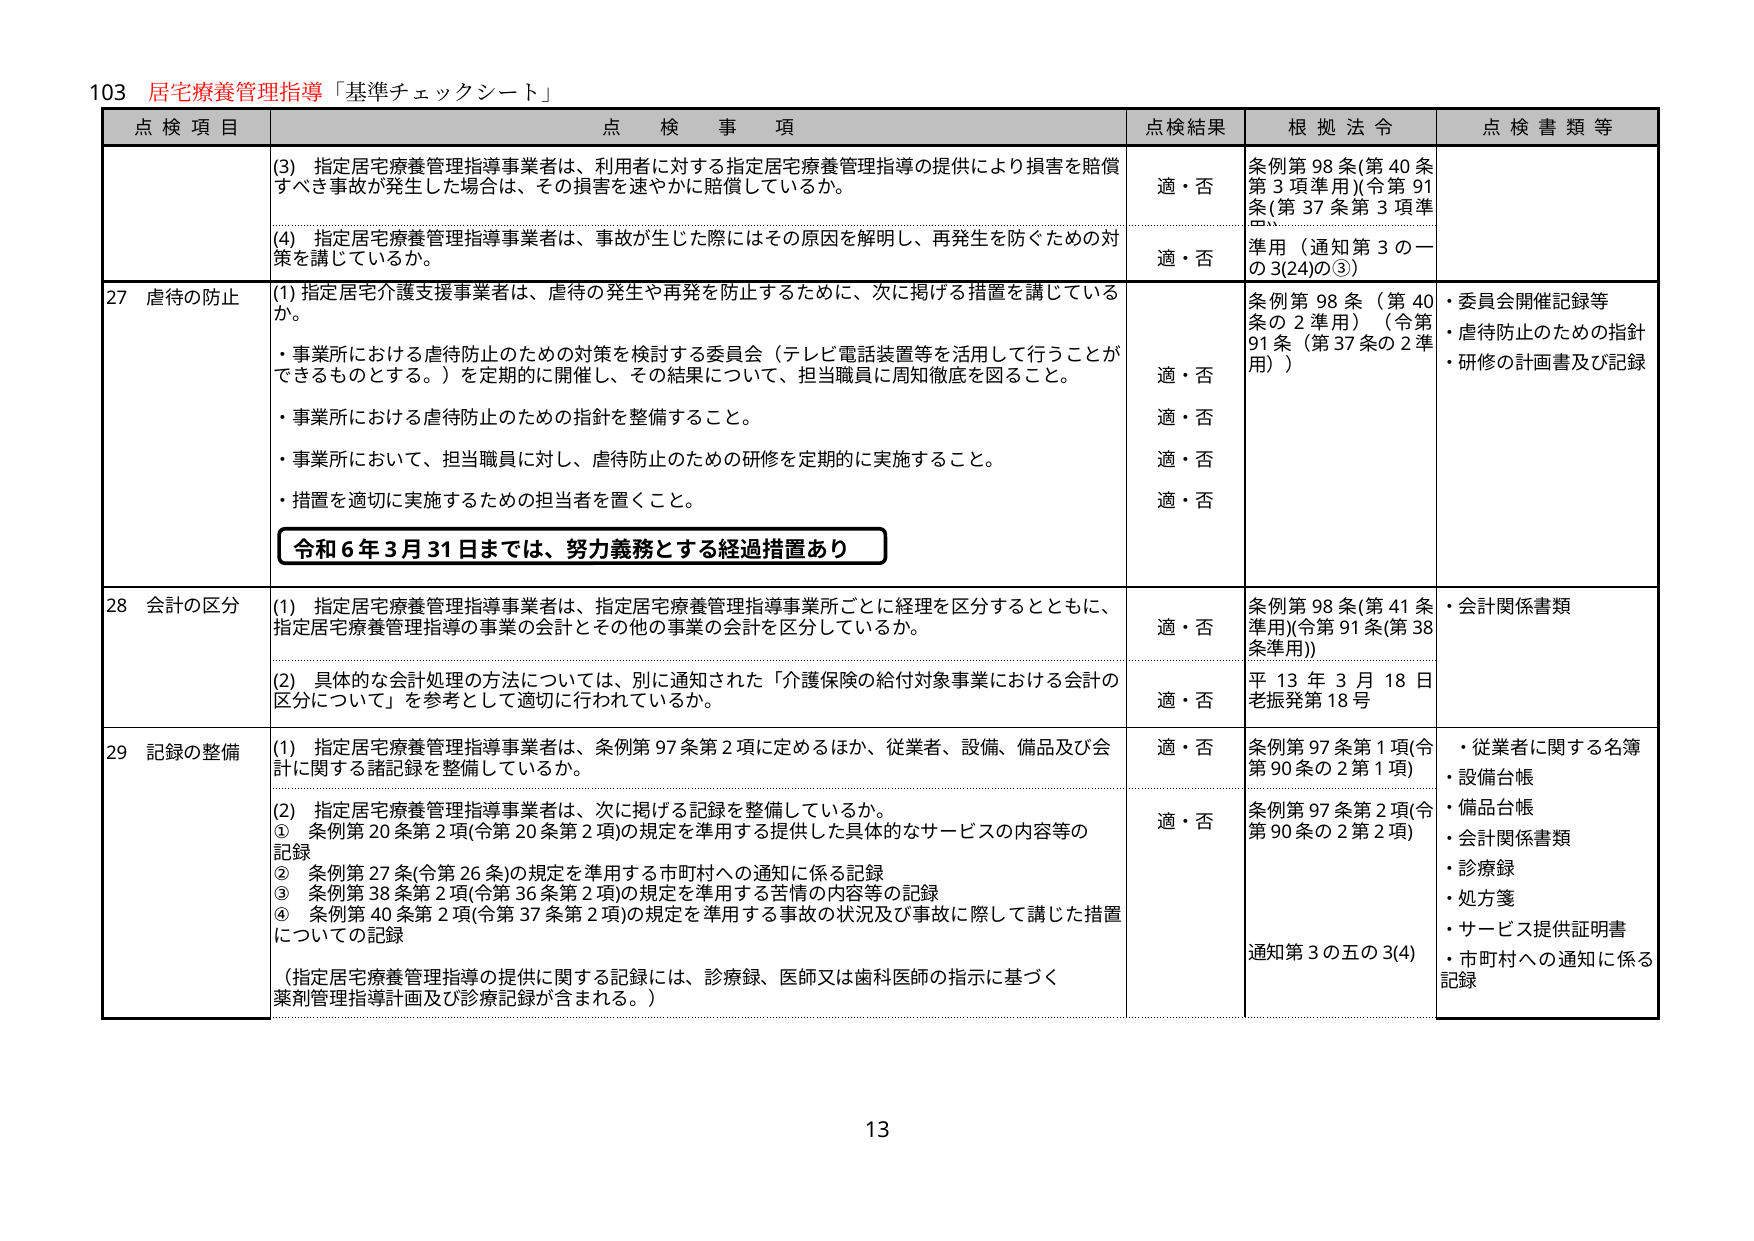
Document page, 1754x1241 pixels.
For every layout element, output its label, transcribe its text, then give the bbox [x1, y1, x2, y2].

table_header 点検書類等 [1437, 110, 1657, 144]
table_header 根拠法令 [1246, 110, 1436, 144]
table_cell (2) 具体的な会計処理の方法については、別に通知された「介護保険の給付対象事業における会計の区分について」を参考として適切に行われているか。 [271, 660, 1126, 727]
table_header 点検結果 [1127, 110, 1244, 144]
table_cell (2) 指定居宅療養管理指導事業者は、次に掲げる記録を整備しているか。 ① 条例第20条第2項(令第20条第2項)の規定を準用する提供した具体的なサービスの内容等の 記録 ② 条例第27条(令第26条)の規定を準用する市町村への通知に係る記録 ③ 条例第38条第2項(令第36条第2項)の規定を準用する苦情の内容等の記録 ④ 条例第40条第2項(令第37条第2項)の規定を準用する事故の状況及び事故に際して講じた措置についての記録 （指定居宅療養管理指導の提供に関する記録には、診療録、医師又は歯科医師の指示に基づく 薬剤管理指導計画及び診療記録が含まれる。） [271, 788, 1126, 1017]
table_cell 条例第98条(第40条第3項準用)(令第91条(第37条第3項準用)) [1246, 147, 1436, 225]
table_cell 適・否 [1127, 147, 1244, 225]
table_cell 適・否 [1127, 728, 1244, 788]
table_header 点 検 事 項 [271, 110, 1126, 144]
table_cell 条例第97条第1項(令第90条の2第1項) [1246, 728, 1436, 788]
table_cell 29 記録の整備 [104, 728, 270, 1017]
table_cell 条例第97条第2項(令第90条の2第2項) 通知第3の五の3(4) [1246, 788, 1436, 1017]
table_cell 適・否 適・否 適・否 適・否 [1127, 283, 1244, 586]
table_cell (3) 指定居宅療養管理指導事業者は、利用者に対する指定居宅療養管理指導の提供により損害を賠償すべき事故が発生した場合は、その損害を速やかに賠償しているか。 [271, 147, 1126, 225]
table_cell 27 虐待の防止 [104, 283, 270, 586]
table_cell (1) 指定居宅療養管理指導事業者は、条例第97条第2項に定めるほか、従業者、設備、備品及び会計に関する諸記録を整備しているか。 [271, 728, 1126, 788]
table_cell [1437, 283, 1657, 586]
table_cell [271, 283, 1126, 586]
table_cell ・従業者に関する名簿 ・設備台帳 ・備品台帳 ・会計関係書類 ・診療録 ・処方箋 ・サービス提供証明書 ・市町村への通知に係る記録 [1437, 728, 1657, 1017]
table_cell (1) 指定居宅療養管理指導事業者は、指定居宅療養管理指導事業所ごとに経理を区分するとともに、指定居宅療養管理指導の事業の会計とその他の事業の会計を区分しているか。 [271, 588, 1126, 660]
table_cell 条例第98条（第40条の2準用）（令第91条（第37条の2準用）） [1246, 283, 1436, 586]
table_cell 28 会計の区分 [104, 588, 270, 727]
table_cell (4) 指定居宅療養管理指導事業者は、事故が生じた際にはその原因を解明し、再発生を防ぐための対策を講じているか。 [271, 225, 1126, 279]
table_cell 適・否 [1127, 225, 1244, 279]
table_cell 準用（通知第3の一の3(24)の③） [1246, 225, 1436, 279]
table_cell 適・否 [1127, 788, 1244, 1017]
table_cell ・会計関係書類 [1437, 588, 1657, 727]
table_cell 適・否 [1127, 660, 1244, 727]
table_cell 適・否 [1127, 588, 1244, 660]
table_cell 条例第98条(第41条準用)(令第91条(第38条準用)) [1246, 588, 1436, 660]
table_cell 平13年3月18日 老振発第18号 [1246, 660, 1436, 727]
table_header 点検項目 [104, 110, 270, 144]
